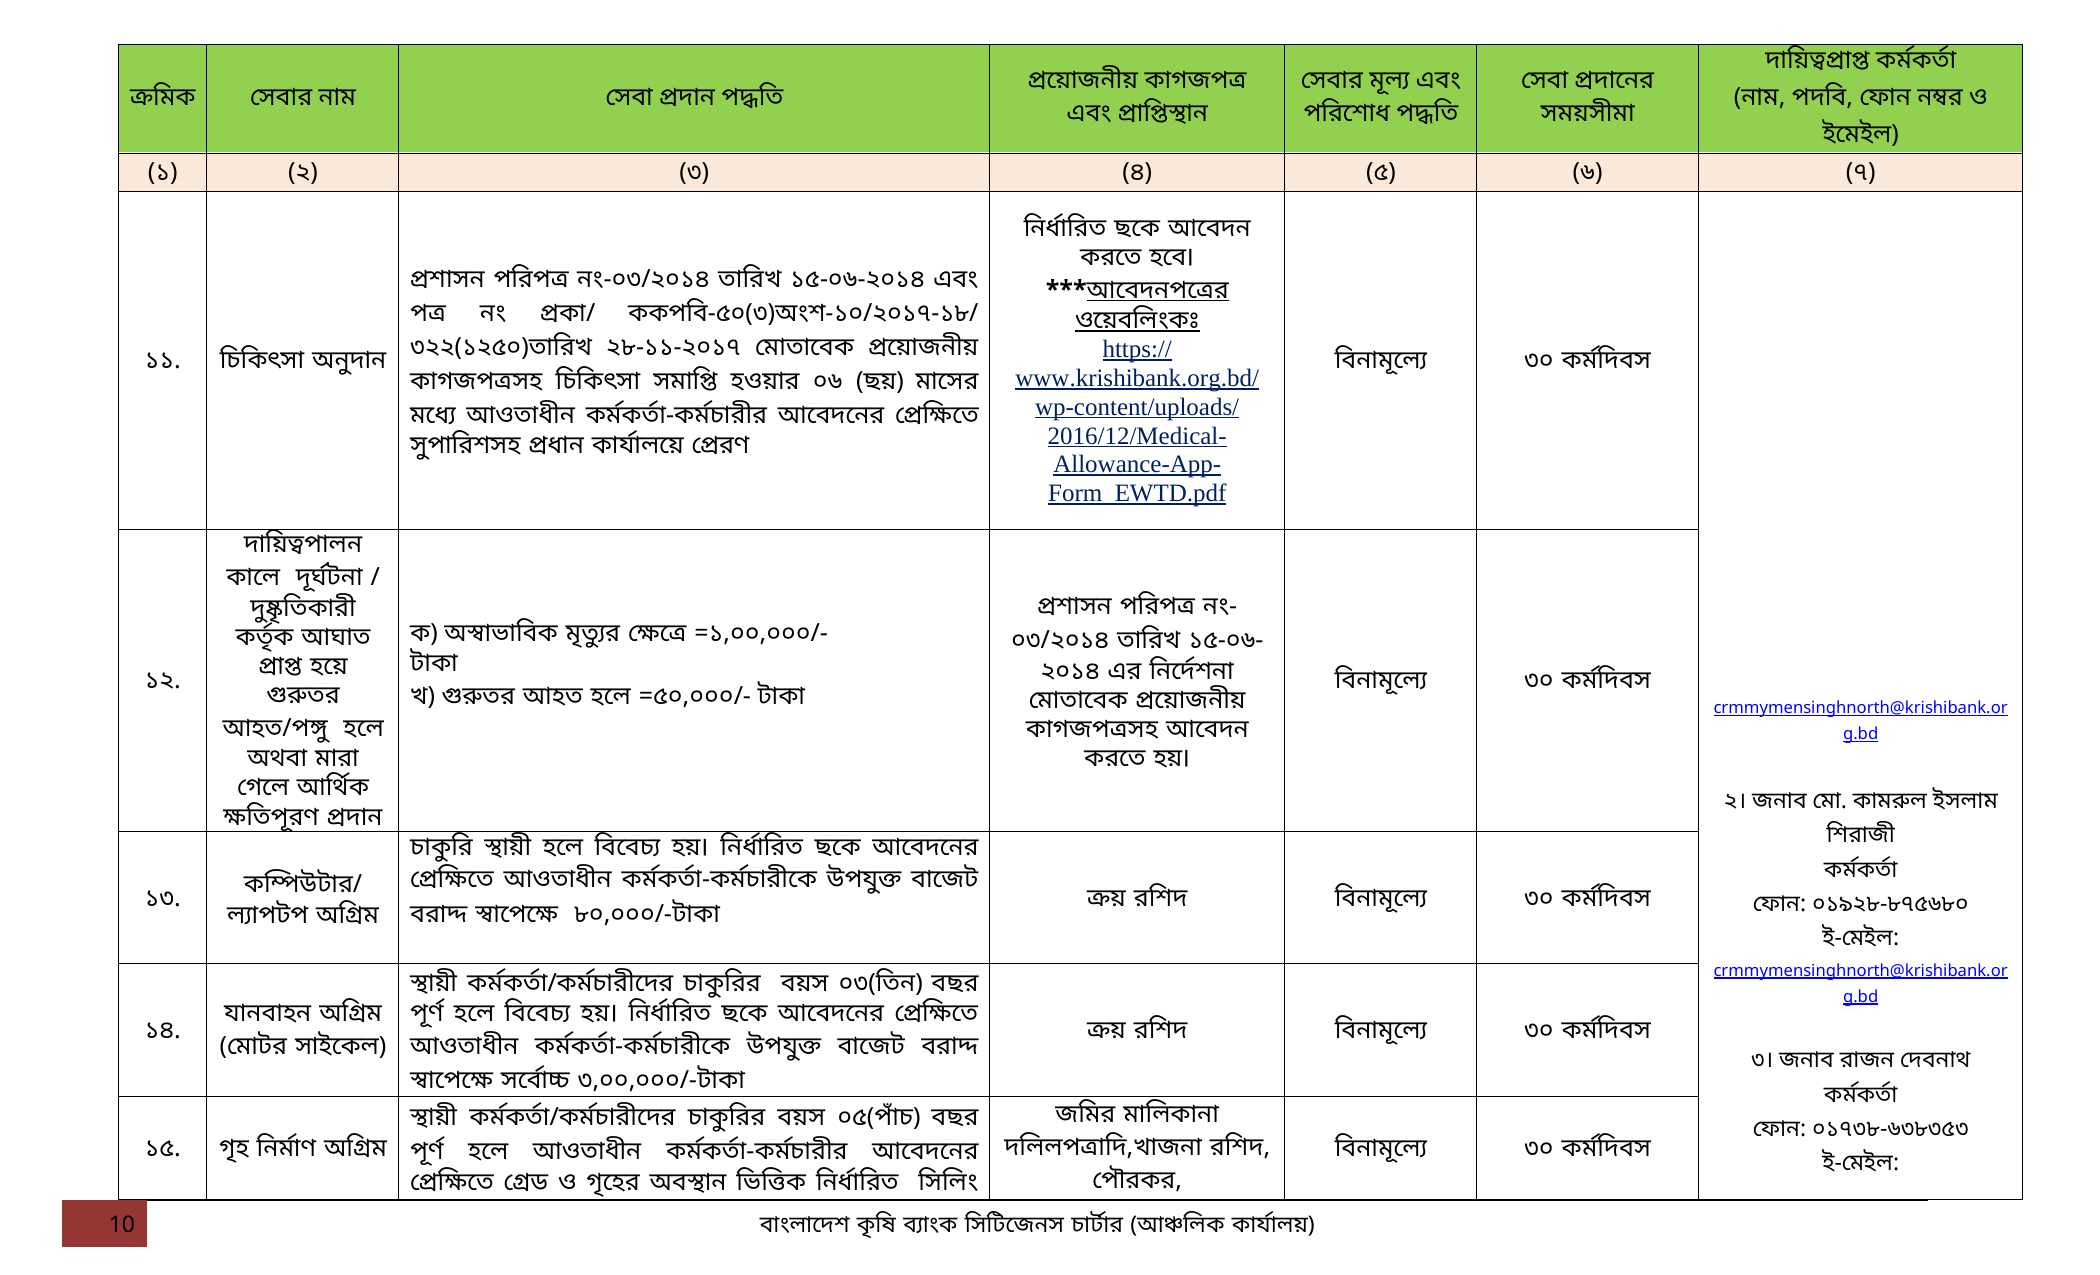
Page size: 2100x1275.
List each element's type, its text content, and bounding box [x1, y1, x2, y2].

table_cell (৪) [990, 154, 1284, 191]
table_cell চিকিৎসা অনুদান [207, 192, 398, 528]
table_cell ১১. [119, 192, 206, 528]
table_cell নির্ধারিত ছকে আবেদন করতে হবে। ***আবেদনপত্রের ওয়েবলিংকঃ https://www.krishibank.org.bd/wp-content/uploads/2016/12/Medical-Allowance-App-Form_EWTD.pdf [990, 192, 1284, 528]
table_header দায়িত্বপ্রাপ্ত কর্মকর্তা (নাম, পদবি, ফোন নম্বর ও ইমেইল) [1699, 45, 2022, 152]
table_cell যানবাহন অগ্রিম (মোটর সাইকেল) [207, 964, 398, 1096]
table_cell (৫) [1285, 154, 1476, 191]
table_cell ক) অস্বাভাবিক মৃত্যুর ক্ষেত্রে =১,০০,০০০/- টাকা খ) গুরুতর আহত হলে =৫০,০০০/- টাকা [399, 530, 989, 831]
table_cell ১৪. [119, 964, 206, 1096]
table_header প্রয়োজনীয় কাগজপত্র এবং প্রাপ্তিস্থান [990, 45, 1284, 152]
table_cell বিনামূল্যে [1285, 192, 1476, 528]
table_cell বিনামূল্যে [1285, 832, 1476, 963]
table_cell ক্রয় রশিদ [990, 832, 1284, 963]
table_cell প্রশাসন পরিপত্র নং-০৩/২০১৪ তারিখ ১৫-০৬-২০১৪ এর নির্দেশনা মোতাবেক প্রয়োজনীয় কাগজপত্রসহ আবেদন করতে হয়। [990, 530, 1284, 831]
table_cell স্থায়ী কর্মকর্তা/কর্মচারীদের চাকুরির বয়স ০৩(তিন) বছর পূর্ণ হলে বিবেচ্য হয়। নির্ধারিত ছকে আবেদনের প্রেক্ষিতে আওতাধীন কর্মকর্তা-কর্মচারীকে উপযুক্ত বাজেট বরাদ্দ স্বাপেক্ষে সর্বোচ্চ ৩,০০,০০০/-টাকা [399, 964, 989, 1096]
table_cell ১৫. [119, 1097, 206, 1198]
table_cell কম্পিউটার/ ল্যাপটপ অগ্রিম [207, 832, 398, 963]
table_cell গৃহ নির্মাণ অগ্রিম [207, 1097, 398, 1198]
table_cell চাকুরি স্থায়ী হলে বিবেচ্য হয়। নির্ধারিত ছকে আবেদনের প্রেক্ষিতে আওতাধীন কর্মকর্তা-কর্মচারীকে উপযুক্ত বাজেট বরাদ্দ স্বাপেক্ষে ৮০,০০০/-টাকা [399, 832, 989, 963]
table_cell প্রশাসন পরিপত্র নং-০৩/২০১৪ তারিখ ১৫-০৬-২০১৪ এবং পত্র নং প্রকা/ ককপবি-৫০(৩)অংশ-১০/২০১৭-১৮/ ৩২২(১২৫০)তারিখ ২৮-১১-২০১৭ মোতাবেক প্রয়োজনীয় কাগজপত্রসহ চিকিৎসা সমাপ্তি হওয়ার ০৬ (ছয়) মাসের মধ্যে আওতাধীন কর্মকর্তা-কর্মচারীর আবেদনের প্রেক্ষিতে সুপারিশসহ প্রধান কার্যালয়ে প্রেরণ [399, 192, 989, 528]
table_cell ৩০ কর্মদিবস [1477, 964, 1698, 1096]
table_header সেবা প্রদান পদ্ধতি [399, 45, 989, 152]
table_cell (৬) [1477, 154, 1698, 191]
table_header ক্রমিক [119, 45, 206, 152]
table_cell বিনামূল্যে [1285, 530, 1476, 831]
table_header সেবার মূল্য এবং পরিশোধ পদ্ধতি [1285, 45, 1476, 152]
table_cell (৩) [399, 154, 989, 191]
table_cell ৩০ কর্মদিবস [1477, 832, 1698, 963]
table_cell জমির মালিকানা দলিলপত্রাদি,খাজনা রশিদ, পৌরকর, [990, 1097, 1284, 1198]
table_cell ৩০ কর্মদিবস [1477, 1097, 1698, 1198]
table_cell ১২. [119, 530, 206, 831]
table_cell বিনামূল্যে [1285, 1097, 1476, 1198]
table_cell দায়িত্বপালন কালে দূর্ঘটনা / দুষ্কৃতিকারী কর্তৃক আঘাত প্রাপ্ত হয়ে গুরুতর আহত/পঙ্গু হলে অথবা মারা গেলে আর্থিক ক্ষতিপূরণ প্রদান [207, 530, 398, 831]
table_cell বিনামূল্যে [1285, 964, 1476, 1096]
table_cell ক্রয় রশিদ [990, 964, 1284, 1096]
table_cell ১৩. [119, 832, 206, 963]
table_header সেবা প্রদানের সময়সীমা [1477, 45, 1698, 152]
table_cell ৩০ কর্মদিবস [1477, 530, 1698, 831]
table_cell (১) [119, 154, 206, 191]
table_cell (২) [207, 154, 398, 191]
table_cell (৭) [1699, 154, 2022, 191]
table_header সেবার নাম [207, 45, 398, 152]
table_cell ৩০ কর্মদিবস [1477, 192, 1698, 528]
